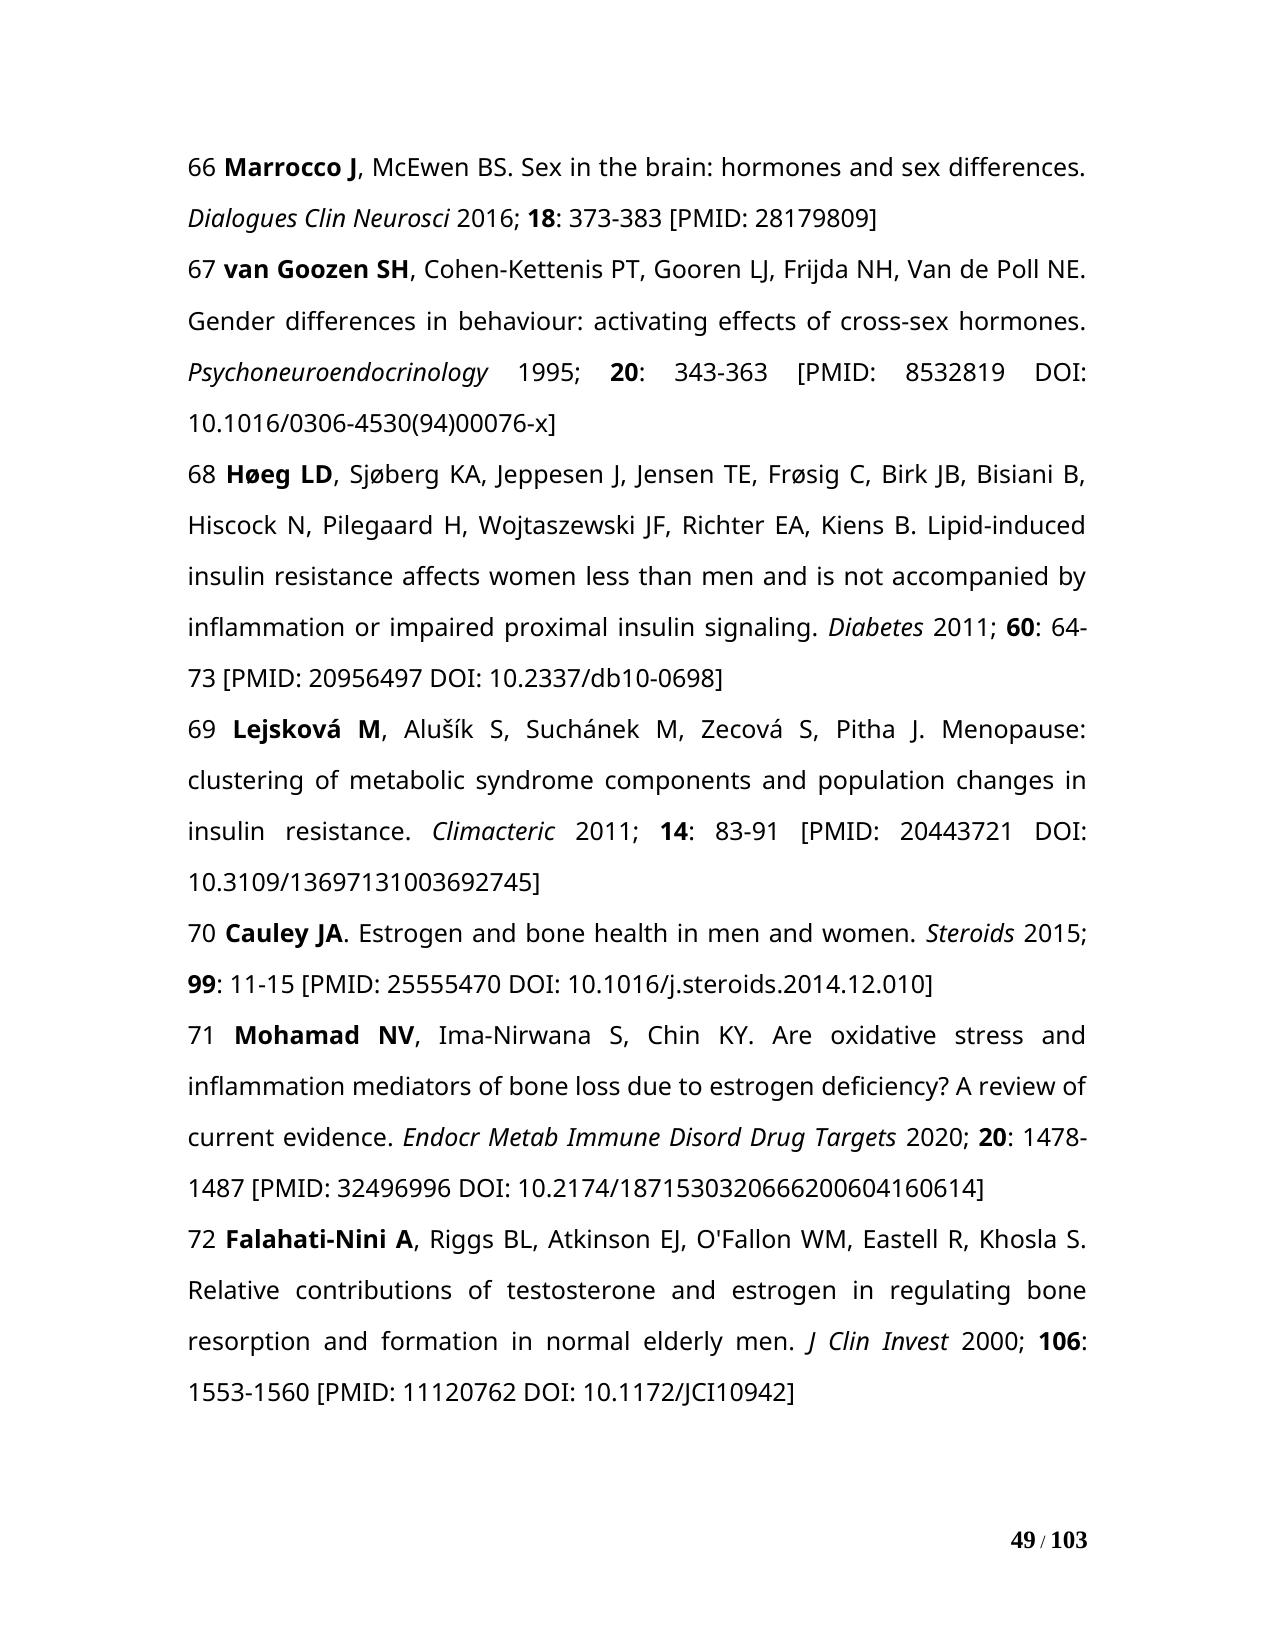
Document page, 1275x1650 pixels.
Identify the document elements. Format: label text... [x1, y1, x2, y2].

text 66 Marrocco J, McEwen BS. Sex in the brain: hormones and sex differences. Dialogues Clin Neurosci 2016; 18: 373-383 [PMID: 28179809] [187, 150, 1087, 235]
text 72 Falahati-Nini A, Riggs BL, Atkinson EJ, O'Fallon WM, Eastell R, Khosla S. Relative contributions of testosterone and estrogen in regulating bone resorption and formation in normal elderly men. J Clin Invest 2000; 106: 1553-1560 [PMID: 11120762 DOI: 10.1172/JCI10942] [187, 1222, 1087, 1409]
text 67 van Goozen SH, Cohen-Kettenis PT, Gooren LJ, Frijda NH, Van de Poll NE. Gender differences in behaviour: activating effects of cross-sex hormones. Psychoneuroendocrinology 1995; 20: 343-363 [PMID: 8532819 DOI: 10.1016/0306-4530(94)00076-x] [187, 252, 1087, 439]
text 68 Høeg LD, Sjøberg KA, Jeppesen J, Jensen TE, Frøsig C, Birk JB, Bisiani B, Hiscock N, Pilegaard H, Wojtaszewski JF, Richter EA, Kiens B. Lipid-induced insulin resistance affects women less than men and is not accompanied by inflammation or impaired proximal insulin signaling. Diabetes 2011; 60: 64-73 [PMID: 20956497 DOI: 10.2337/db10-0698] [187, 456, 1087, 694]
text 71 Mohamad NV, Ima-Nirwana S, Chin KY. Are oxidative stress and inflammation mediators of bone loss due to estrogen deficiency? A review of current evidence. Endocr Metab Immune Disord Drug Targets 2020; 20: 1478-1487 [PMID: 32496996 DOI: 10.2174/1871530320666200604160614] [187, 1018, 1087, 1205]
text 70 Cauley JA. Estrogen and bone health in men and women. Steroids 2015; 99: 11-15 [PMID: 25555470 DOI: 10.1016/j.steroids.2014.12.010] [187, 916, 1087, 1001]
text 69 Lejsková M, Alušík S, Suchánek M, Zecová S, Pitha J. Menopause: clustering of metabolic syndrome components and population changes in insulin resistance. Climacteric 2011; 14: 83-91 [PMID: 20443721 DOI: 10.3109/13697131003692745] [187, 711, 1087, 899]
